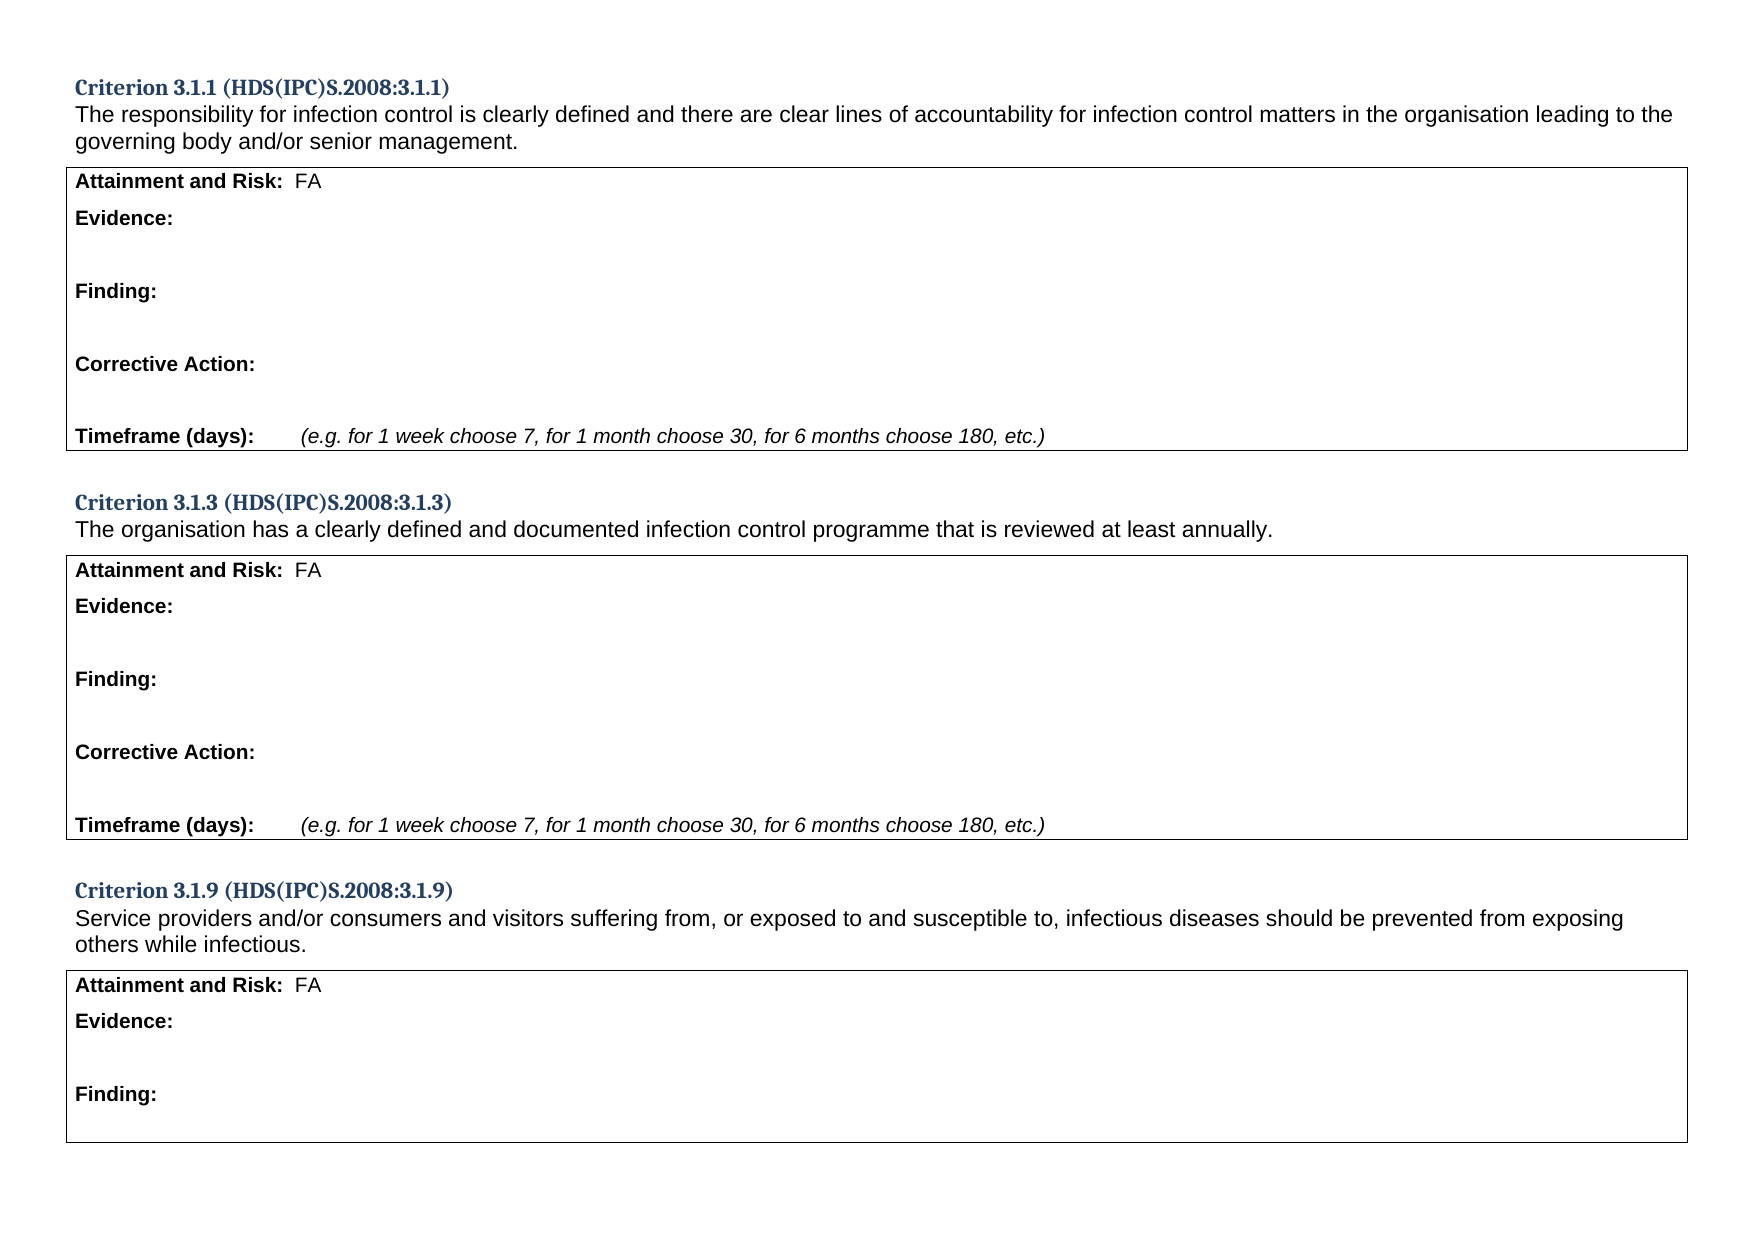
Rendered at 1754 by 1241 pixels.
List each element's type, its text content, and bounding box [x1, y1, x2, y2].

subtitle Criterion 3.1.1 (HDS(IPC)S.2008:3.1.1) [75, 75, 1679, 101]
text Finding: [67, 1079, 1687, 1106]
text Timeframe (days): (e.g. for 1 week choose 7, for 1 month choose 30, for 6 months choose 180, etc.) [67, 422, 1687, 450]
text Attainment and Risk: FA [67, 971, 1687, 996]
text Corrective Action: [67, 349, 1687, 375]
text Attainment and Risk: FA [67, 556, 1687, 582]
text Corrective Action: [67, 737, 1687, 764]
text Evidence: [67, 1006, 1687, 1033]
text The responsibility for infection control is clearly defined and there are clear lines of accountability for infection control matters in the organisation leading to the governing body and/or senior management. [75, 101, 1679, 154]
text Timeframe (days): (e.g. for 1 week choose 7, for 1 month choose 30, for 6 months choose 180, etc.) [67, 810, 1687, 839]
text The organisation has a clearly defined and documented infection control programme that is reviewed at least annually. [75, 516, 1679, 542]
text Finding: [67, 664, 1687, 691]
subtitle Criterion 3.1.9 (HDS(IPC)S.2008:3.1.9) [75, 878, 1679, 904]
text Service providers and/or consumers and visitors suffering from, or exposed to and susceptible to, infectious diseases should be prevented from exposing others while infectious. [75, 904, 1679, 957]
text Attainment and Risk: FA [67, 168, 1687, 193]
text Finding: [67, 276, 1687, 302]
text Evidence: [67, 203, 1687, 229]
subtitle Criterion 3.1.3 (HDS(IPC)S.2008:3.1.3) [75, 490, 1679, 516]
text Evidence: [67, 591, 1687, 618]
